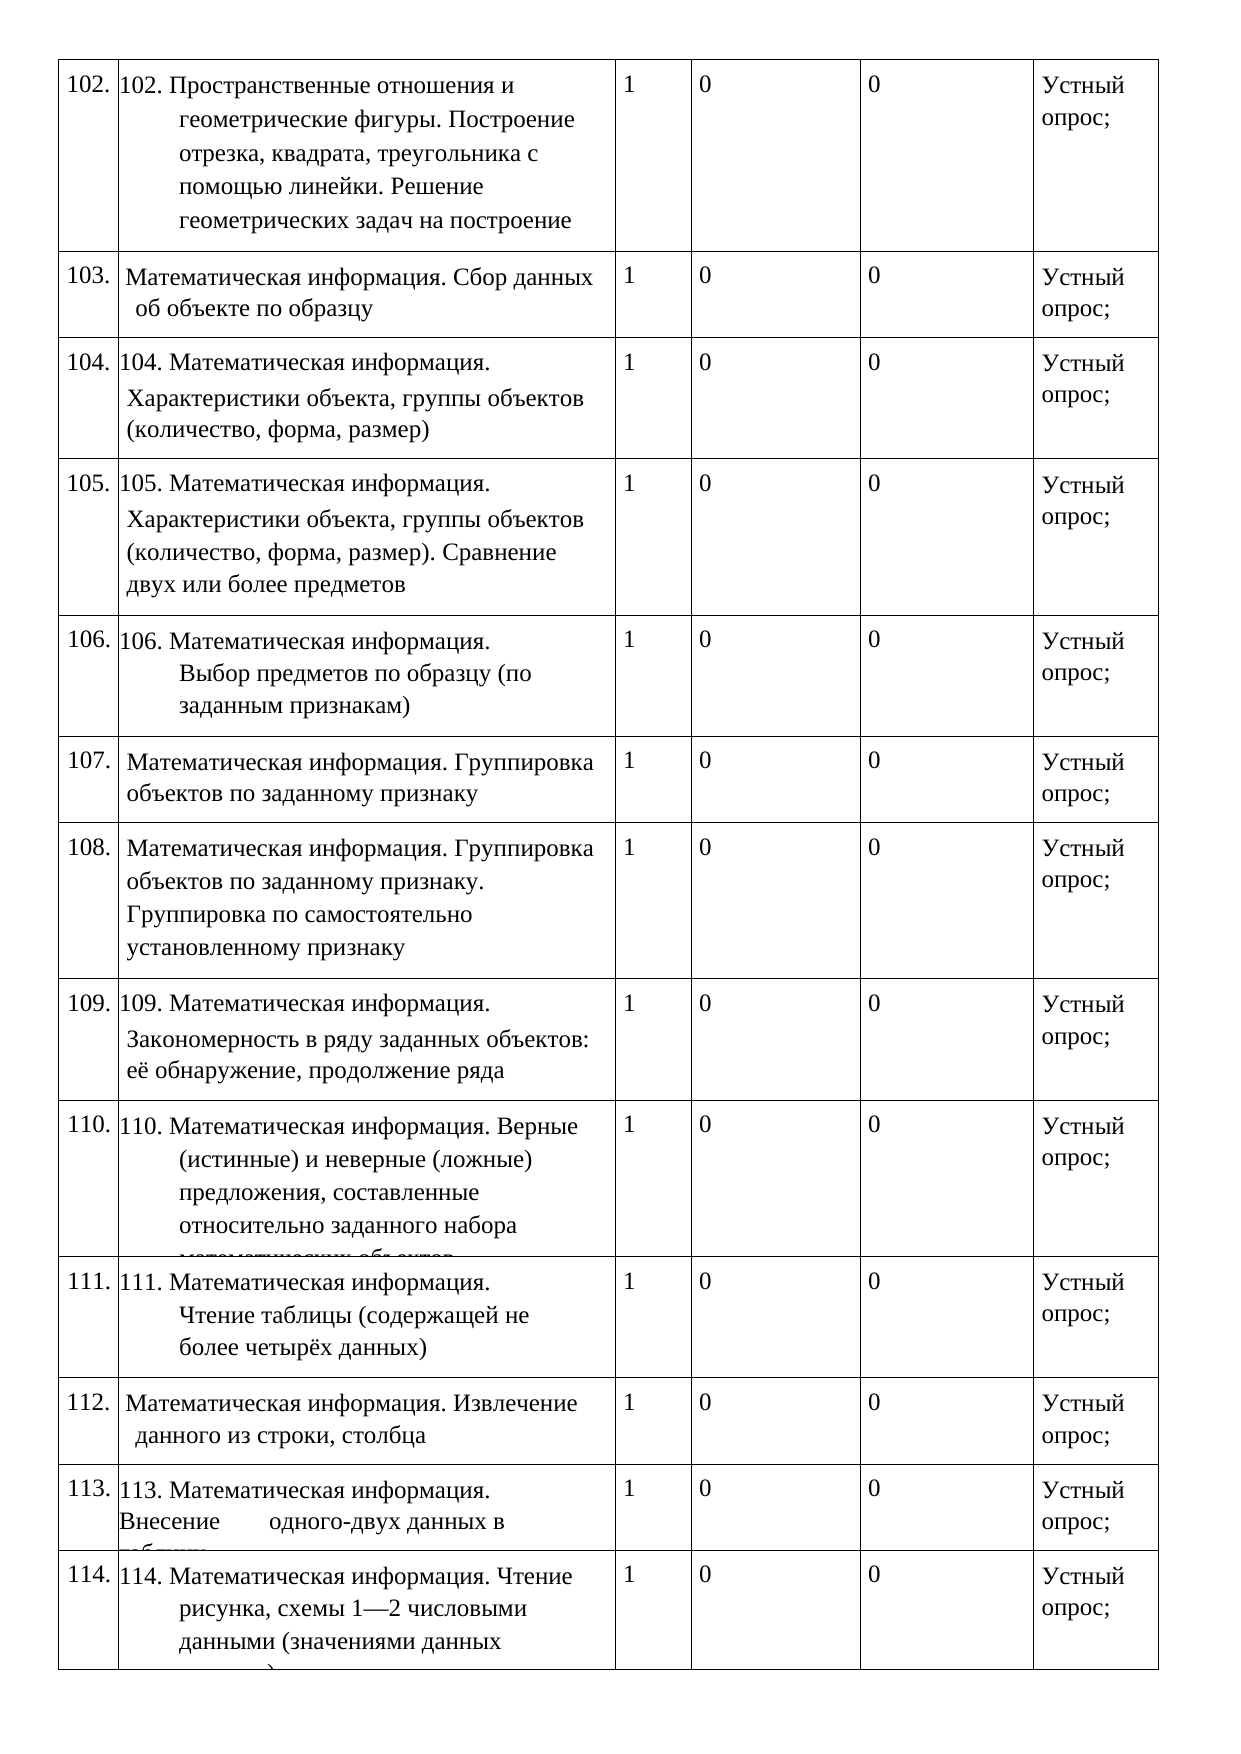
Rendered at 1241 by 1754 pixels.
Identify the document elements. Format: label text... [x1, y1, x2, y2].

table_cell 0 [692, 1465, 860, 1550]
table_cell Устный опрос; [1034, 979, 1158, 1099]
table_cell 0 [861, 252, 1033, 337]
table_cell 1 [616, 737, 691, 822]
table_header 0 [861, 60, 1033, 251]
table_cell 106. [59, 616, 118, 736]
table_cell Устный опрос; [1034, 459, 1158, 614]
table_cell 108. [59, 823, 118, 978]
table_cell Устный опрос; [1034, 1257, 1158, 1377]
table_cell 0 [692, 252, 860, 337]
table_cell Математическая информация. Группировка объектов по заданному признаку [119, 737, 615, 822]
table_cell 1 [616, 616, 691, 736]
table_cell Устный опрос; [1034, 616, 1158, 736]
table_cell 0 [861, 823, 1033, 978]
table_cell 0 [692, 616, 860, 736]
table_cell 110. Математическая информация. Верные (истинные) и неверные (ложные) предложения, составленные относительно заданного набора математических объектов [119, 1101, 615, 1256]
table_cell 0 [861, 979, 1033, 1099]
table_cell 1 [616, 338, 691, 458]
table_cell 1 [616, 1551, 691, 1669]
table_cell 0 [692, 823, 860, 978]
table_cell 1 [616, 252, 691, 337]
table_cell 1 [616, 1465, 691, 1550]
table_cell 0 [692, 737, 860, 822]
table_cell 0 [861, 1378, 1033, 1463]
table_cell 1 [616, 823, 691, 978]
table_cell 113. Математическая информация. Внесение одного-двух данных в таблицу [119, 1465, 615, 1550]
table_cell 0 [861, 1257, 1033, 1377]
table_cell 114. Математическая информация. Чтение рисунка, схемы 1—2 числовыми данными (значениями данных величин) [119, 1551, 615, 1669]
table_cell 105. Математическая информация. Характеристики объекта, группы объектов (количество, форма, размер). Сравнение двух или более предметов [119, 459, 615, 614]
table_header 102. [59, 60, 118, 251]
table_header 102. Пространственные отношения и геометрические фигуры. Построение отрезка, квадрата, треугольника с помощью линейки. Решение геометрических задач на построение [119, 60, 615, 251]
table_cell 0 [861, 1465, 1033, 1550]
table_cell 111. Математическая информация. Чтение таблицы (содержащей не более четырёх данных) [119, 1257, 615, 1377]
table_cell 103. [59, 252, 118, 337]
table_cell 1 [616, 1101, 691, 1256]
table_cell 112. [59, 1378, 118, 1463]
table_cell 0 [861, 1551, 1033, 1669]
table_cell Устный опрос; [1034, 1101, 1158, 1256]
table_cell 114. [59, 1551, 118, 1669]
table_cell 109. Математическая информация. Закономерность в ряду заданных объектов: её обнаружение, продолжение ряда [119, 979, 615, 1099]
table_cell 1 [616, 1257, 691, 1377]
table_cell 0 [692, 459, 860, 614]
table_cell 0 [861, 338, 1033, 458]
table_cell 0 [692, 1257, 860, 1377]
table_cell 0 [861, 459, 1033, 614]
table_cell Математическая информация. Сбор данных об объекте по образцу [119, 252, 615, 337]
table_cell 1 [616, 979, 691, 1099]
table_cell 0 [861, 616, 1033, 736]
table_cell 0 [692, 1101, 860, 1256]
table_header 1 [616, 60, 691, 251]
table_cell Устный опрос; [1034, 1378, 1158, 1463]
table_cell 111. [59, 1257, 118, 1377]
table_cell 106. Математическая информация. Выбор предметов по образцу (по заданным признакам) [119, 616, 615, 736]
table_cell 107. [59, 737, 118, 822]
table_cell 0 [861, 1101, 1033, 1256]
table_cell 1 [616, 459, 691, 614]
table_cell 0 [692, 1551, 860, 1669]
table_cell 0 [692, 979, 860, 1099]
table_cell Устный опрос; [1034, 823, 1158, 978]
table_header Устный опрос; [1034, 60, 1158, 251]
table_cell Устный опрос; [1034, 1465, 1158, 1550]
table_cell Устный опрос; [1034, 338, 1158, 458]
table_cell 113. [59, 1465, 118, 1550]
table_cell 0 [692, 338, 860, 458]
table_cell 0 [692, 1378, 860, 1463]
table_cell 104. [59, 338, 118, 458]
table_cell 110. [59, 1101, 118, 1256]
table_header 0 [692, 60, 860, 251]
table_cell 104. Математическая информация. Характеристики объекта, группы объектов (количество, форма, размер) [119, 338, 615, 458]
table_cell 105. [59, 459, 118, 614]
table_cell Математическая информация. Извлечение данного из строки, столбца [119, 1378, 615, 1463]
table_cell Устный опрос; [1034, 1551, 1158, 1669]
table_cell Математическая информация. Группировка объектов по заданному признаку. Группировка по самостоятельно установленному признаку [119, 823, 615, 978]
table_cell Устный опрос; [1034, 737, 1158, 822]
table_cell Устный опрос; [1034, 252, 1158, 337]
table_cell 1 [616, 1378, 691, 1463]
table_cell 109. [59, 979, 118, 1099]
table_cell 0 [861, 737, 1033, 822]
